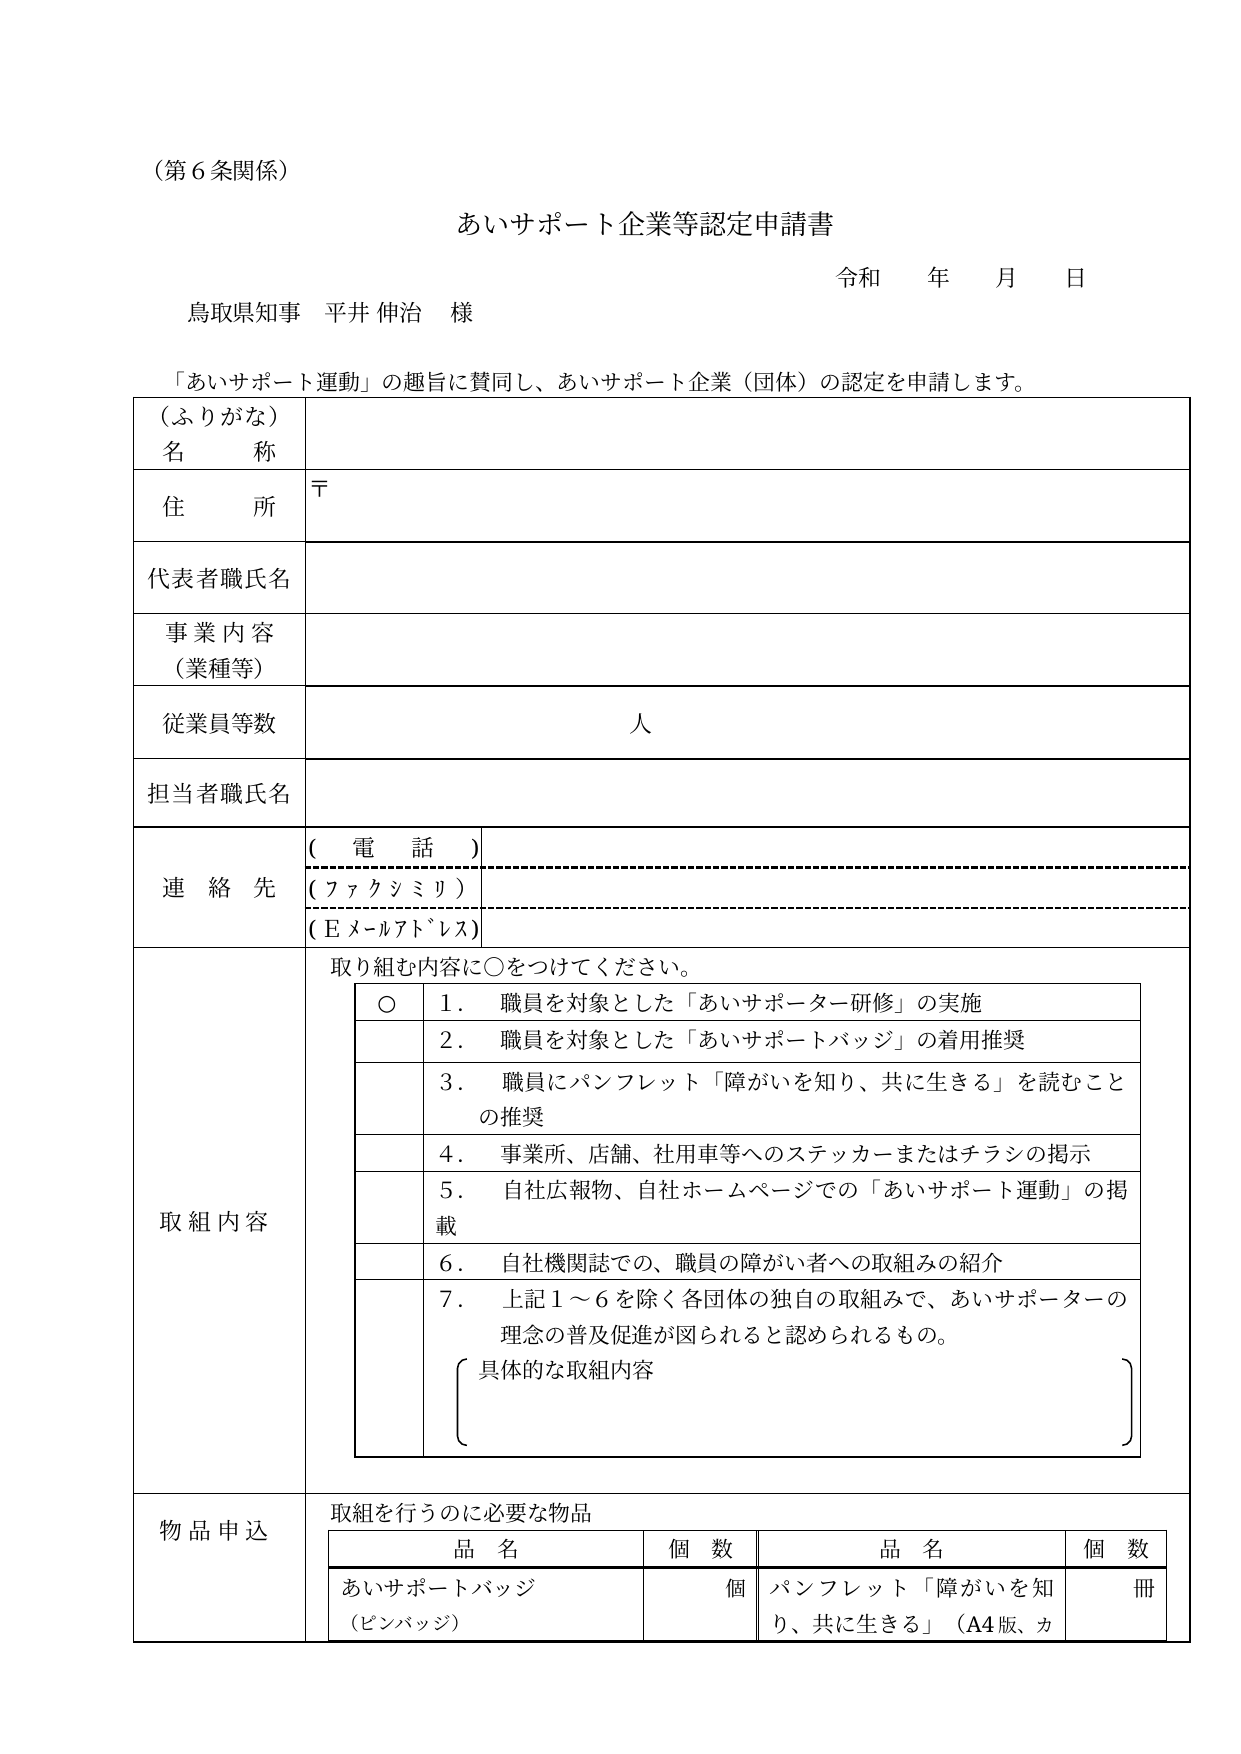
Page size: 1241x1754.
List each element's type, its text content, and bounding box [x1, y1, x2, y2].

table_cell (ﾌｧｸｼﾐﾘ） [306, 866, 481, 907]
table_cell 取り組む内容に○をつけてください。 [306, 948, 1189, 1493]
text 鳥取県知事 平井 伸治 様 [141, 294, 1149, 329]
table_cell 代表者職氏名 [134, 542, 305, 613]
text あいサポート企業等認定申請書 [141, 187, 1149, 258]
table_cell 住 所 [134, 470, 305, 541]
table_cell 〒 [306, 470, 1189, 541]
table_cell 物 品 申 込 [134, 1494, 305, 1641]
text 「あいサポート運動」の趣旨に賛同し、あいサポート企業（団体）の認定を申請します。 [141, 365, 1149, 397]
table_header [306, 398, 1189, 469]
table_cell 担当者職氏名 [134, 759, 305, 826]
table_cell [482, 866, 1189, 907]
table_header （ふりがな） 名 称 [134, 398, 305, 469]
table_cell [482, 907, 1189, 947]
table_cell (Ｅﾒｰﾙｱﾄﾞﾚｽ) [306, 907, 481, 947]
table_cell [306, 543, 1189, 613]
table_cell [306, 1494, 1189, 1641]
table_cell 取 組 内 容 [134, 948, 305, 1493]
table_cell [306, 614, 1189, 685]
text （第６条関係） [141, 152, 1149, 187]
table_cell 人 [306, 687, 1189, 758]
table_cell [482, 828, 1189, 866]
text 令和 年 月 日 [141, 258, 1087, 294]
table_cell 連 絡 先 [134, 828, 305, 947]
table_cell (電話) [306, 828, 481, 866]
table_cell 事 業 内 容 （業種等） [134, 614, 305, 685]
table_cell [306, 760, 1189, 826]
table_cell 従業員等数 [134, 686, 305, 758]
